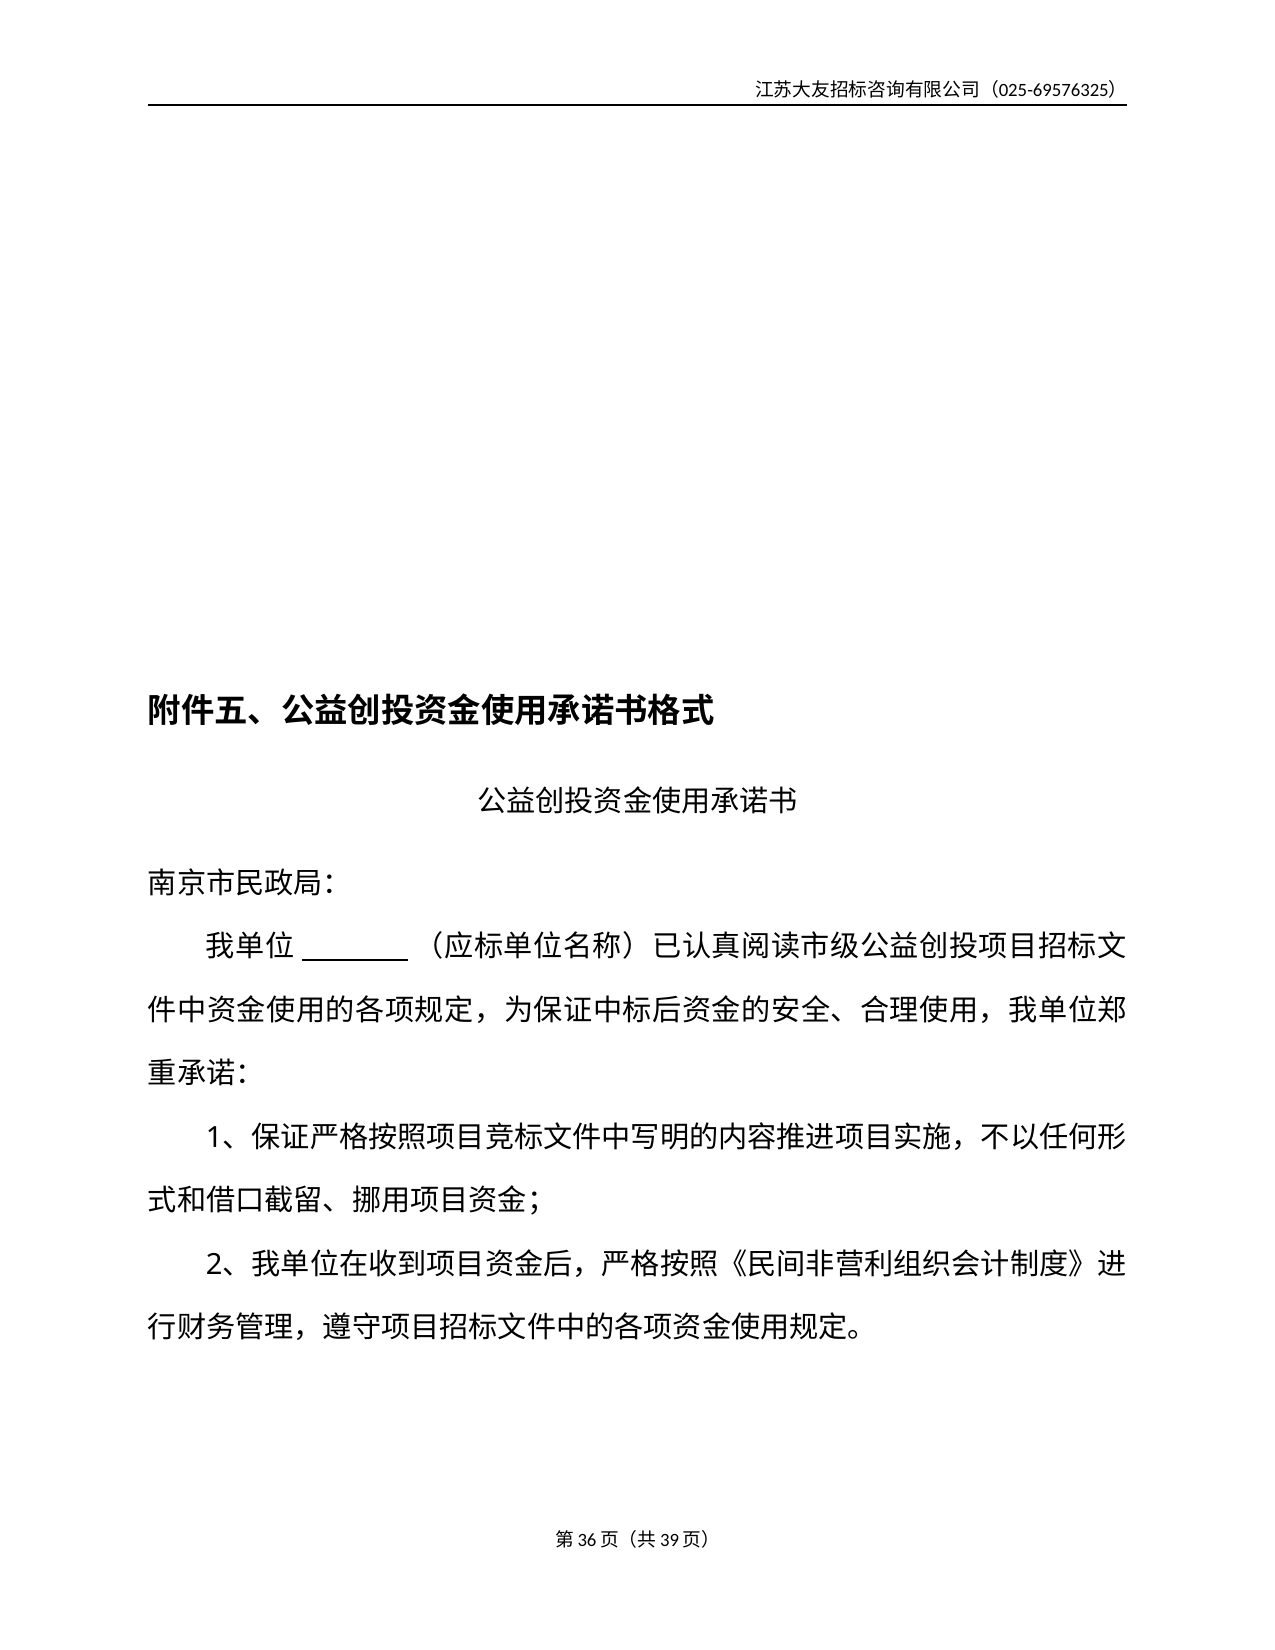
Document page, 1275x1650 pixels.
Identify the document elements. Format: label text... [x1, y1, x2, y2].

text 附件五、公益创投资金使用承诺书格式 [148, 684, 1127, 732]
text 南京市民政局： [148, 859, 1127, 902]
text 公益创投资金使用承诺书 [148, 778, 1127, 820]
text 我单位 （应标单位名称）已认真阅读市级公益创投项目招标文件中资金使用的各项规定，为保证中标后资金的安全、合理使用，我单位郑重承诺： [148, 923, 1127, 1092]
text 1、保证严格按照项目竞标文件中写明的内容推进项目实施，不以任何形式和借口截留、挪用项目资金； [148, 1113, 1127, 1219]
text 2、我单位在收到项目资金后，严格按照《民间非营利组织会计制度》进行财务管理，遵守项目招标文件中的各项资金使用规定。 [148, 1240, 1127, 1346]
